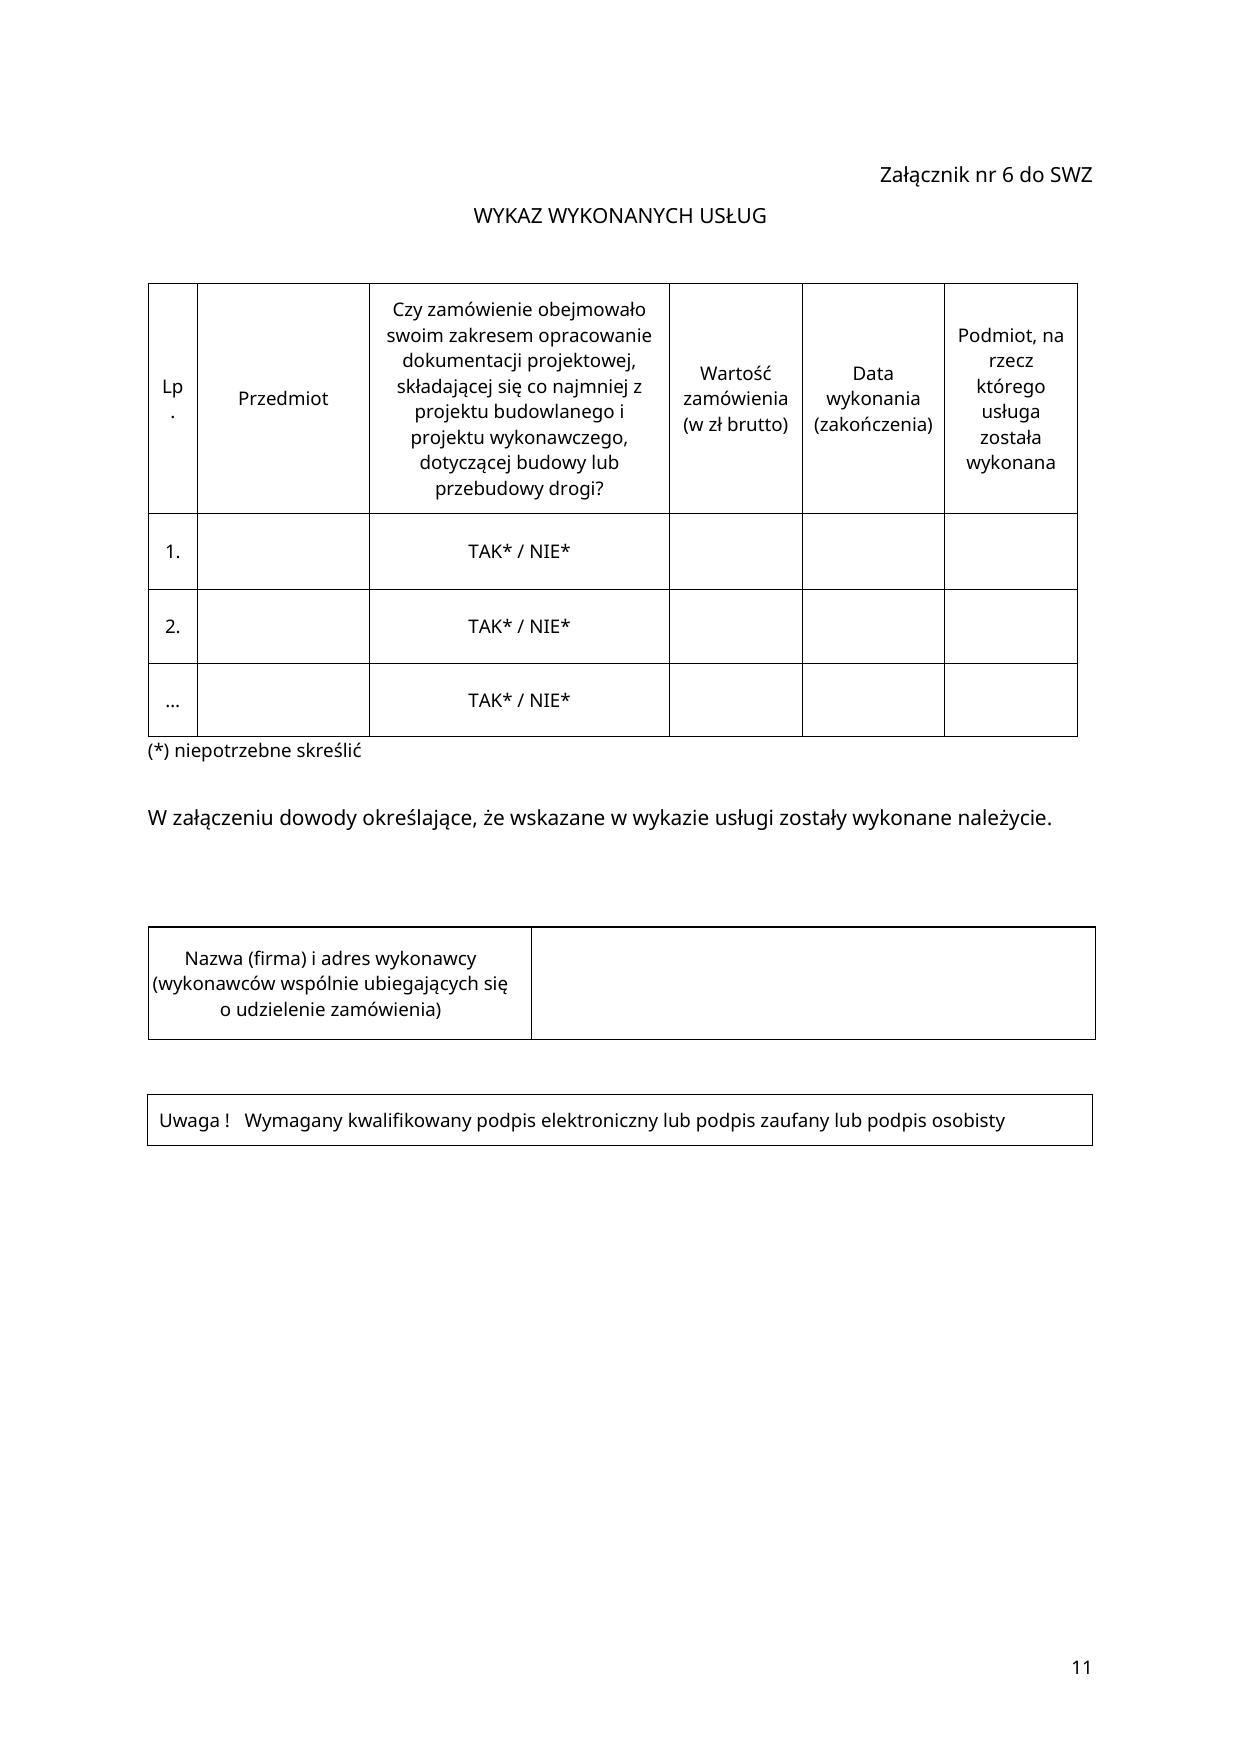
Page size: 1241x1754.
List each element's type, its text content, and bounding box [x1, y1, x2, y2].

table_cell [198, 514, 369, 589]
table_cell [670, 590, 802, 662]
table_header Przedmiot [198, 284, 369, 513]
table_header Podmiot, na rzecz którego usługa została wykonana [945, 284, 1077, 513]
table_header [532, 928, 1095, 1039]
table_header Nazwa (firma) i adres wykonawcy (wykonawców wspólnie ubiegających się o udzielenie zamówienia) [149, 928, 531, 1039]
table_cell 2. [149, 590, 197, 662]
text W załączeniu dowody określające, że wskazane w wykazie usługi zostały wykonane należycie. [148, 803, 1167, 832]
table_header Data wykonania (zakończenia) [803, 284, 944, 513]
text WYKAZ WYKONANYCH USŁUG [148, 201, 1093, 229]
table_cell … [149, 664, 197, 736]
table_cell TAK* / NIE* [370, 590, 669, 662]
table_cell [670, 664, 802, 736]
table_cell [803, 664, 944, 736]
table_cell [670, 514, 802, 589]
text (*) niepotrzebne skreślić [148, 737, 1093, 763]
table_cell TAK* / NIE* [370, 664, 669, 736]
table_cell [945, 664, 1077, 736]
table_cell [198, 590, 369, 662]
table_cell [803, 514, 944, 589]
table_header Wartość zamówienia (w zł brutto) [670, 284, 802, 513]
table_header Lp. [149, 284, 197, 513]
table_cell [803, 590, 944, 662]
text Załącznik nr 6 do SWZ [148, 160, 1093, 188]
table_cell [945, 590, 1077, 662]
table_cell TAK* / NIE* [370, 514, 669, 589]
table_header Czy zamówienie obejmowało swoim zakresem opracowanie dokumentacji projektowej, składającej się co najmniej z projektu budowlanego i projektu wykonawczego, dotyczącej budowy lub przebudowy drogi? [370, 284, 669, 513]
table_header Uwaga ! Wymagany kwalifikowany podpis elektroniczny lub podpis zaufany lub podpis osobisty [148, 1095, 1092, 1145]
table_cell [945, 514, 1077, 589]
table_cell 1. [149, 514, 197, 589]
table_cell [198, 664, 369, 736]
